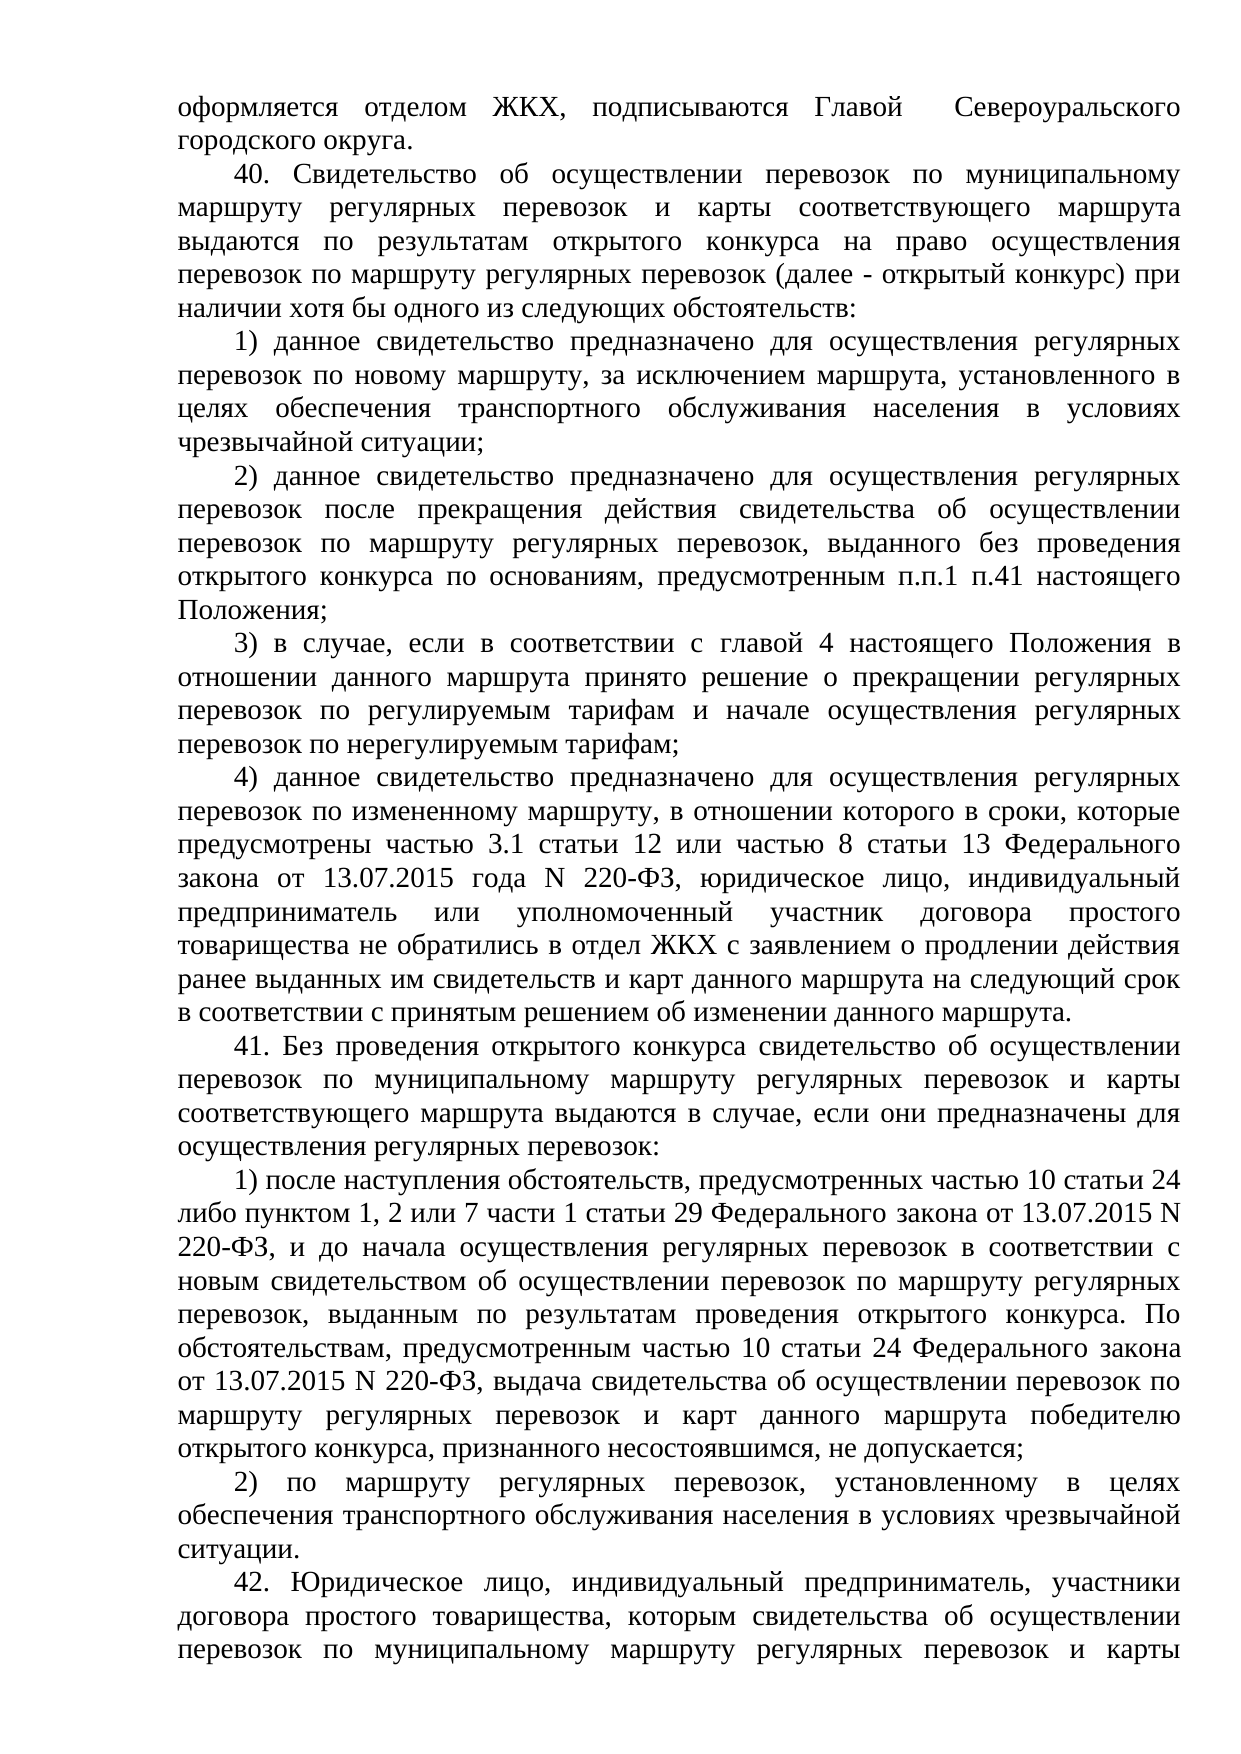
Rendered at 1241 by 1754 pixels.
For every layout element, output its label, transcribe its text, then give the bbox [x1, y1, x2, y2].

text 4) данное свидетельство предназначено для осуществления регулярных перевозок по измененному маршруту, в отношении которого в сроки, которые предусмотрены частью 3.1 статьи 12 или частью 8 статьи 13 Федерального закона от 13.07.2015 года N 220-ФЗ, юридическое лицо, индивидуальный предприниматель или уполномоченный участник договора простого товарищества не обратились в отдел ЖКХ с заявлением о продлении действия ранее выданных им свидетельств и карт данного маршрута на следующий срок в соответствии с принятым решением об изменении данного маршрута. [177, 759, 1181, 1028]
text 2) данное свидетельство предназначено для осуществления регулярных перевозок после прекращения действия свидетельства об осуществлении перевозок по маршруту регулярных перевозок, выданного без проведения открытого конкурса по основаниям, предусмотренным п.п.1 п.41 настоящего Положения; [177, 458, 1181, 625]
text 2) по маршруту регулярных перевозок, установленному в целях обеспечения транспортного обслуживания населения в условиях чрезвычайной ситуации. [177, 1464, 1181, 1564]
text 3) в случае, если в соответствии с главой 4 настоящего Положения в отношении данного маршрута принято решение о прекращении регулярных перевозок по регулируемым тарифам и начале осуществления регулярных перевозок по нерегулируемым тарифам; [177, 625, 1181, 759]
text 1) данное свидетельство предназначено для осуществления регулярных перевозок по новому маршруту, за исключением маршрута, установленного в целях обеспечения транспортного обслуживания населения в условиях чрезвычайной ситуации; [177, 323, 1181, 458]
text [177, 1564, 1181, 1665]
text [177, 89, 1181, 156]
text 1) после наступления обстоятельств, предусмотренных частью 10 статьи 24 либо пунктом 1, 2 или 7 части 1 статьи 29 Федерального закона от 13.07.2015 N 220-ФЗ, и до начала осуществления регулярных перевозок в соответствии с новым свидетельством об осуществлении перевозок по маршруту регулярных перевозок, выданным по результатам проведения открытого конкурса. По обстоятельствам, предусмотренным частью 10 статьи 24 Федерального закона от 13.07.2015 N 220-ФЗ, выдача свидетельства об осуществлении перевозок по маршруту регулярных перевозок и карт данного маршрута победителю открытого конкурса, признанного несостоявшимся, не допускается; [177, 1162, 1181, 1464]
text 40. Свидетельство об осуществлении перевозок по муниципальному маршруту регулярных перевозок и карты соответствующего маршрута выдаются по результатам открытого конкурса на право осуществления перевозок по маршруту регулярных перевозок (далее - открытый конкурс) при наличии хотя бы одного из следующих обстоятельств: [177, 156, 1181, 323]
text 41. Без проведения открытого конкурса свидетельство об осуществлении перевозок по муниципальному маршруту регулярных перевозок и карты соответствующего маршрута выдаются в случае, если они предназначены для осуществления регулярных перевозок: [177, 1028, 1181, 1162]
